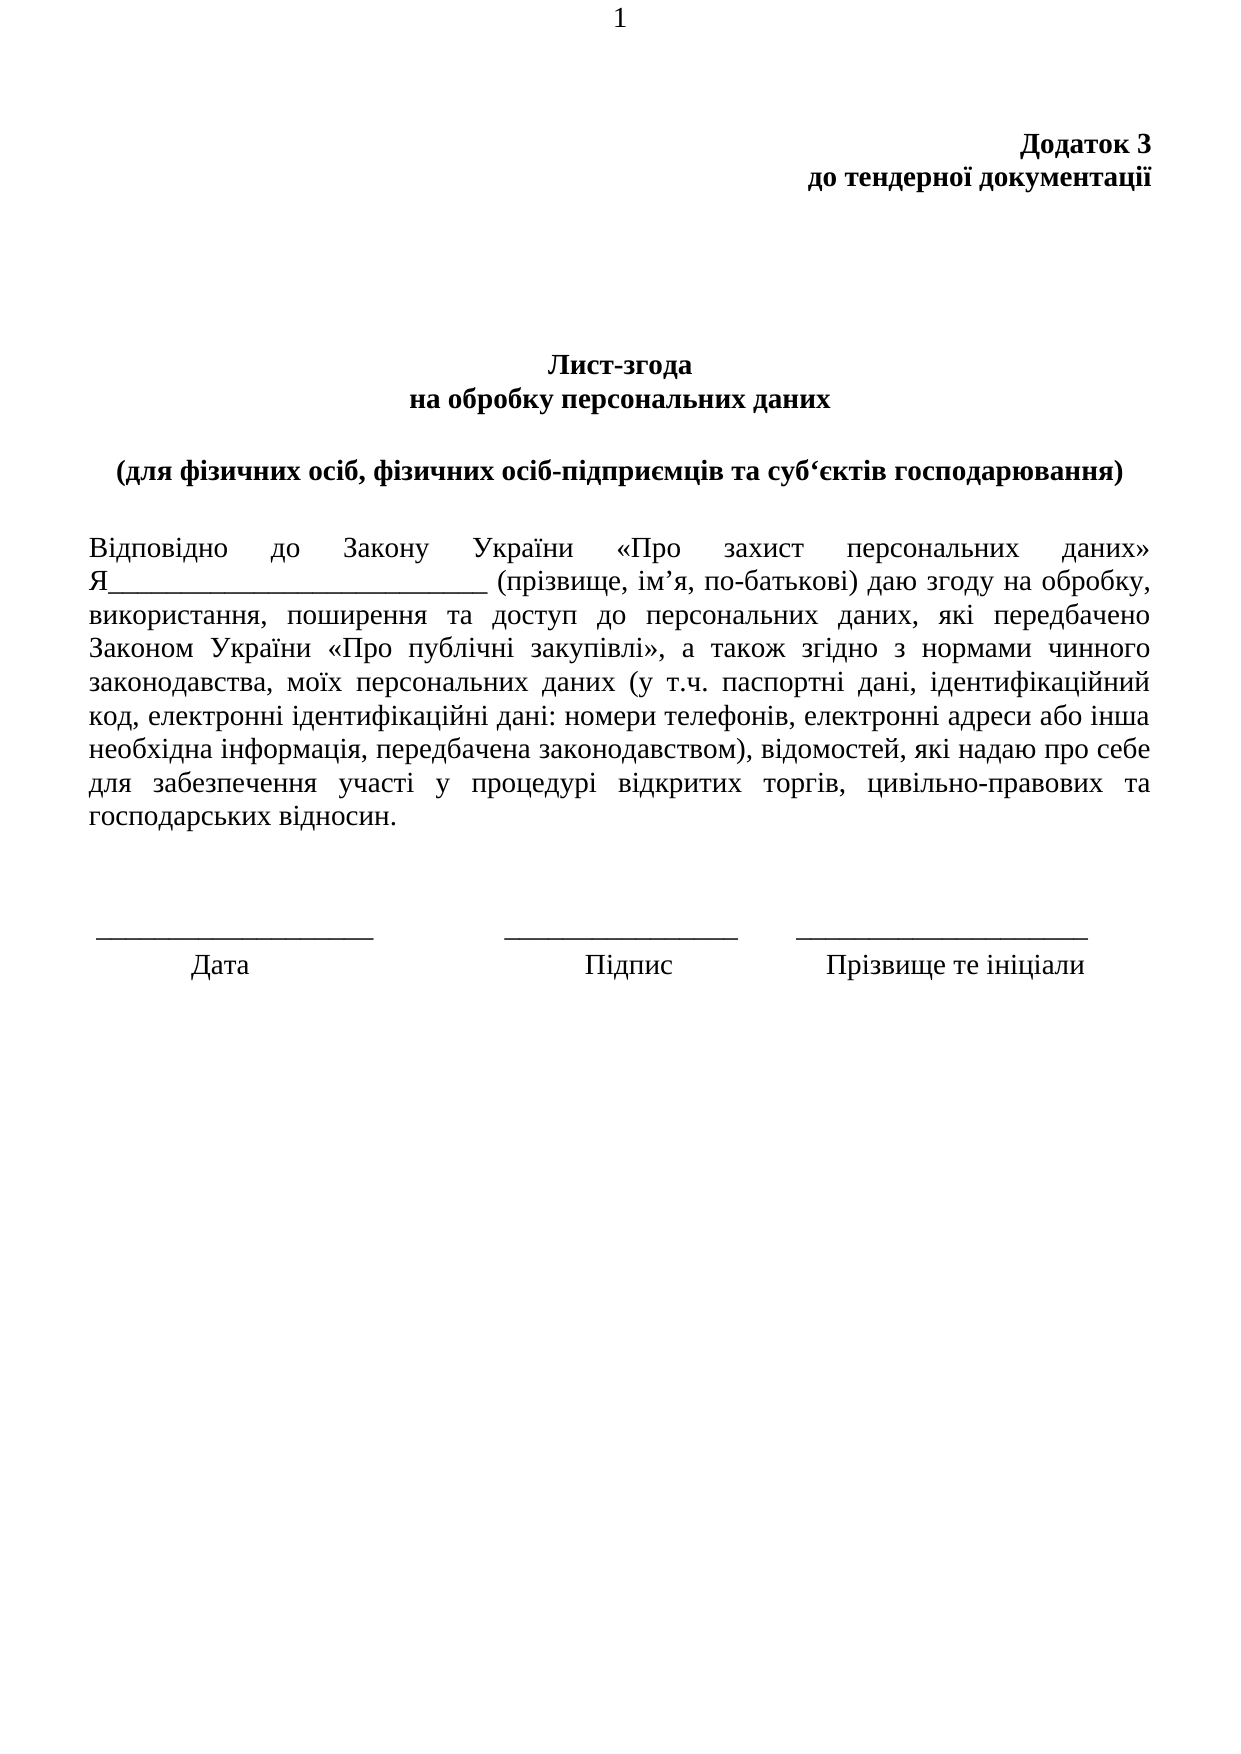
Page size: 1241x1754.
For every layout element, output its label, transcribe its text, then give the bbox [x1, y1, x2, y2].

text на обробку персональних даних [89, 381, 1151, 414]
text (для фізичних осіб, фізичних осіб-підприємців та суб‘єктів господарювання) [89, 453, 1151, 486]
text до тендерної документації [89, 159, 1151, 193]
text Дата Підпис Прізвище те ініціали [89, 947, 1151, 981]
text Відповідно до Закону України «Про захист персональних даних» Я__________________________ (прізвище, ім’я, по-батькові) даю згоду на обробку, використання, поширення та доступ до персональних даних, які передбачено Законом України «Про публічні закупівлі», а також згідно з нормами чинного законодавства, моїх персональних даних (у т.ч. паспортні дані, ідентифікаційний код, електронні ідентифікаційні дані: номери телефонів, електронні адреси або інша необхідна інформація, передбачена законодавством), відомостей, які надаю про себе для забезпечення участі у процедурі відкритих торгів, цивільно-правових та господарських відносин. [89, 530, 1151, 832]
text Додаток 3 [89, 126, 1151, 159]
text ___________________ ________________ ____________________ [89, 909, 1151, 942]
text Лист-згода [89, 347, 1151, 381]
